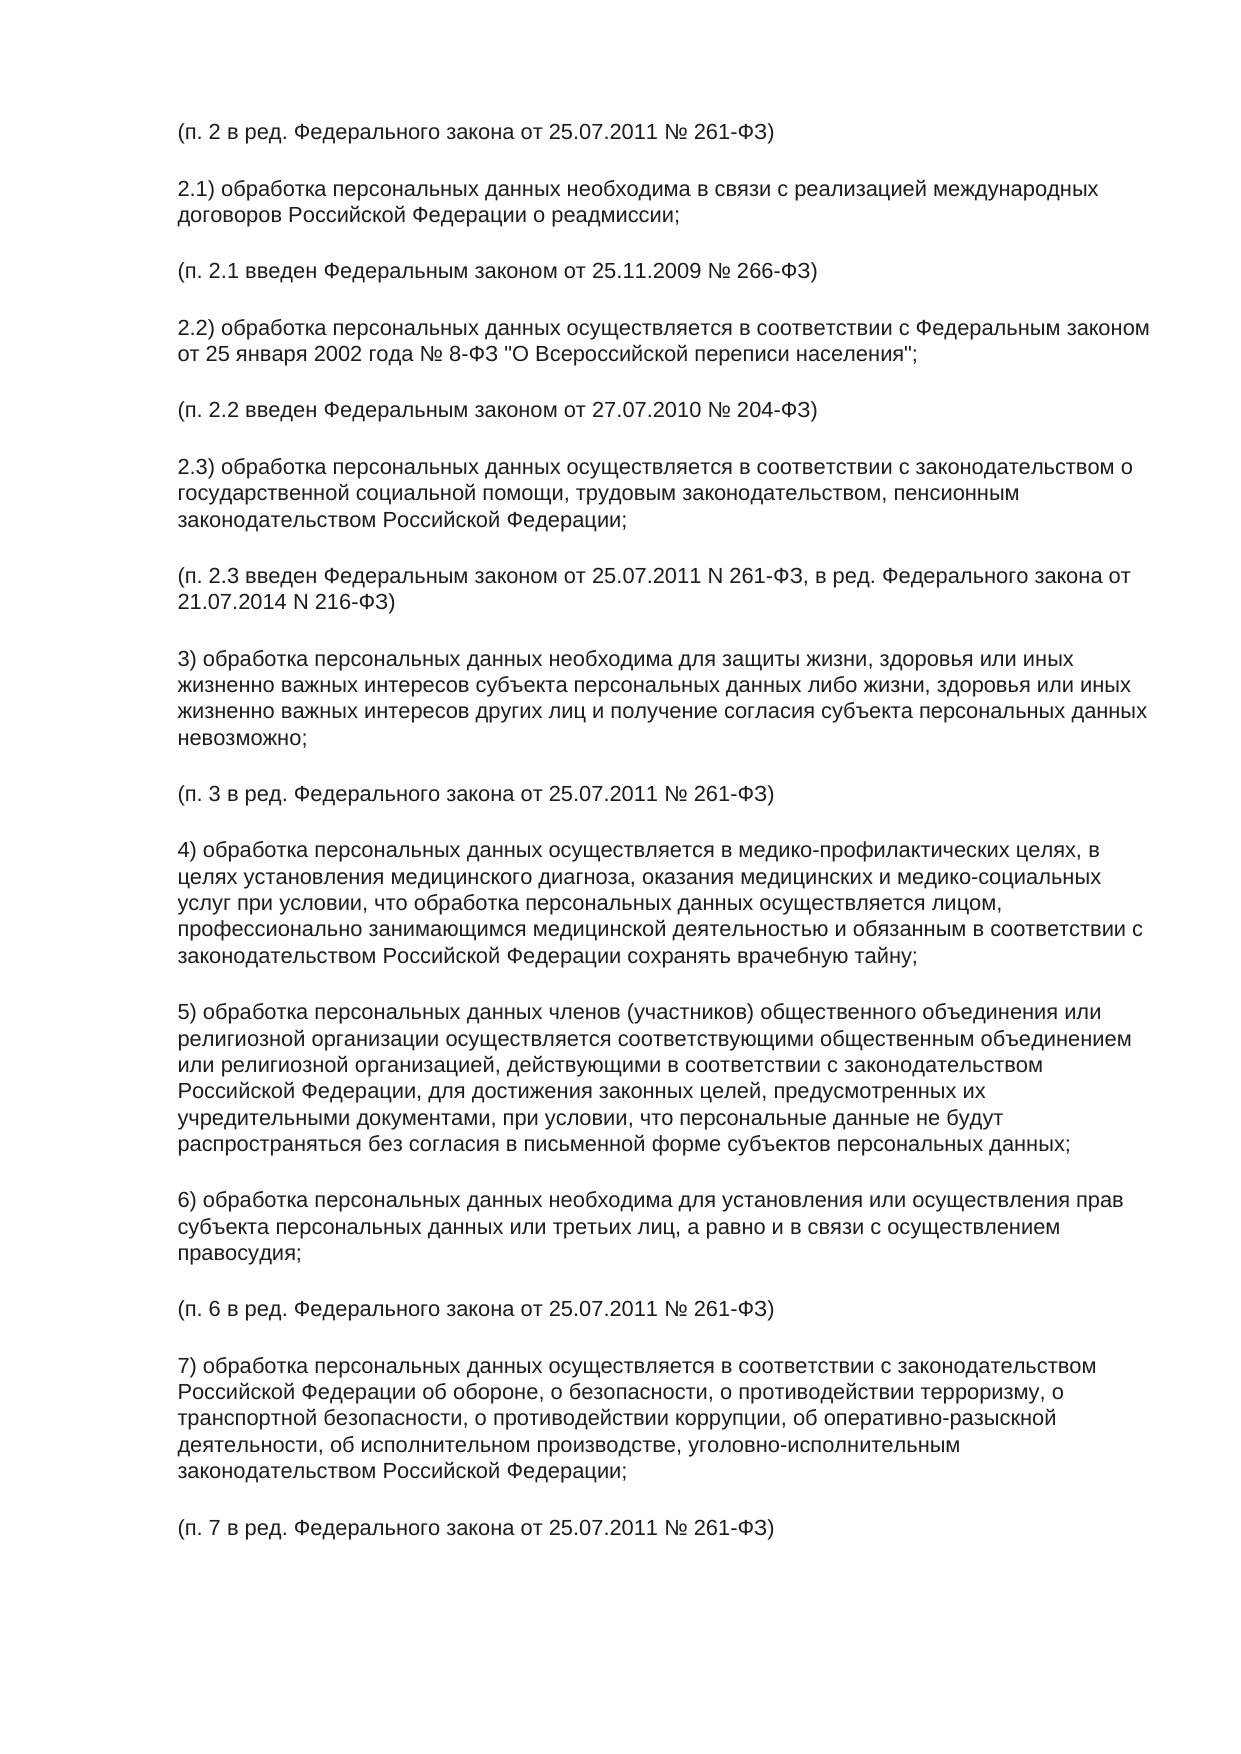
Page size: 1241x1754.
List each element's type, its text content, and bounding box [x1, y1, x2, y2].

text 6) обработка персональных данных необходима для установления или осуществления прав субъекта персональных данных или третьих лиц, а равно и в связи с осуществлением правосудия; [177, 1186, 1152, 1265]
text (п. 6 в ред. Федерального закона от 25.07.2011 № 261-ФЗ) [177, 1295, 1152, 1321]
text (п. 3 в ред. Федерального закона от 25.07.2011 № 261-ФЗ) [177, 780, 1152, 806]
text (п. 2 в ред. Федерального закона от 25.07.2011 № 261-ФЗ) [177, 118, 1152, 144]
text 3) обработка персональных данных необходима для защиты жизни, здоровья или иных жизненно важных интересов субъекта персональных данных либо жизни, здоровья или иных жизненно важных интересов других лиц и получение согласия субъекта персональных данных невозможно; [177, 644, 1152, 750]
text 2.1) обработка персональных данных необходима в связи с реализацией международных договоров Российской Федерации о реадмиссии; [177, 174, 1152, 227]
text (п. 2.3 введен Федеральным законом от 25.07.2011 N 261-ФЗ, в ред. Федерального закона от 21.07.2014 N 216-ФЗ) [177, 562, 1152, 614]
text 4) обработка персональных данных осуществляется в медико-профилактических целях, в целях установления медицинского диагноза, оказания медицинских и медико-социальных услуг при условии, что обработка персональных данных осуществляется лицом, профессионально занимающимся медицинской деятельностью и обязанным в соответствии с законодательством Российской Федерации сохранять врачебную тайну; [177, 836, 1152, 968]
text (п. 2.2 введен Федеральным законом от 27.07.2010 № 204-ФЗ) [177, 396, 1152, 423]
text (п. 7 в ред. Федерального закона от 25.07.2011 № 261-ФЗ) [177, 1513, 1152, 1539]
text 7) обработка персональных данных осуществляется в соответствии с законодательством Российской Федерации об обороне, о безопасности, о противодействии терроризму, о транспортной безопасности, о противодействии коррупции, об оперативно-разыскной деятельности, об исполнительном производстве, уголовно-исполнительным законодательством Российской Федерации; [177, 1351, 1152, 1483]
text 2.3) обработка персональных данных осуществляется в соответствии с законодательством о государственной социальной помощи, трудовым законодательством, пенсионным законодательством Российской Федерации; [177, 453, 1152, 532]
text (п. 2.1 введен Федеральным законом от 25.11.2009 № 266-ФЗ) [177, 257, 1152, 283]
text 5) обработка персональных данных членов (участников) общественного объединения или религиозной организации осуществляется соответствующими общественным объединением или религиозной организацией, действующими в соответствии с законодательством Российской Федерации, для достижения законных целей, предусмотренных их учредительными документами, при условии, что персональные данные не будут распространяться без согласия в письменной форме субъектов персональных данных; [177, 998, 1152, 1156]
text 2.2) обработка персональных данных осуществляется в соответствии с Федеральным законом от 25 января 2002 года № 8-ФЗ "О Всероссийской переписи населения"; [177, 313, 1152, 366]
